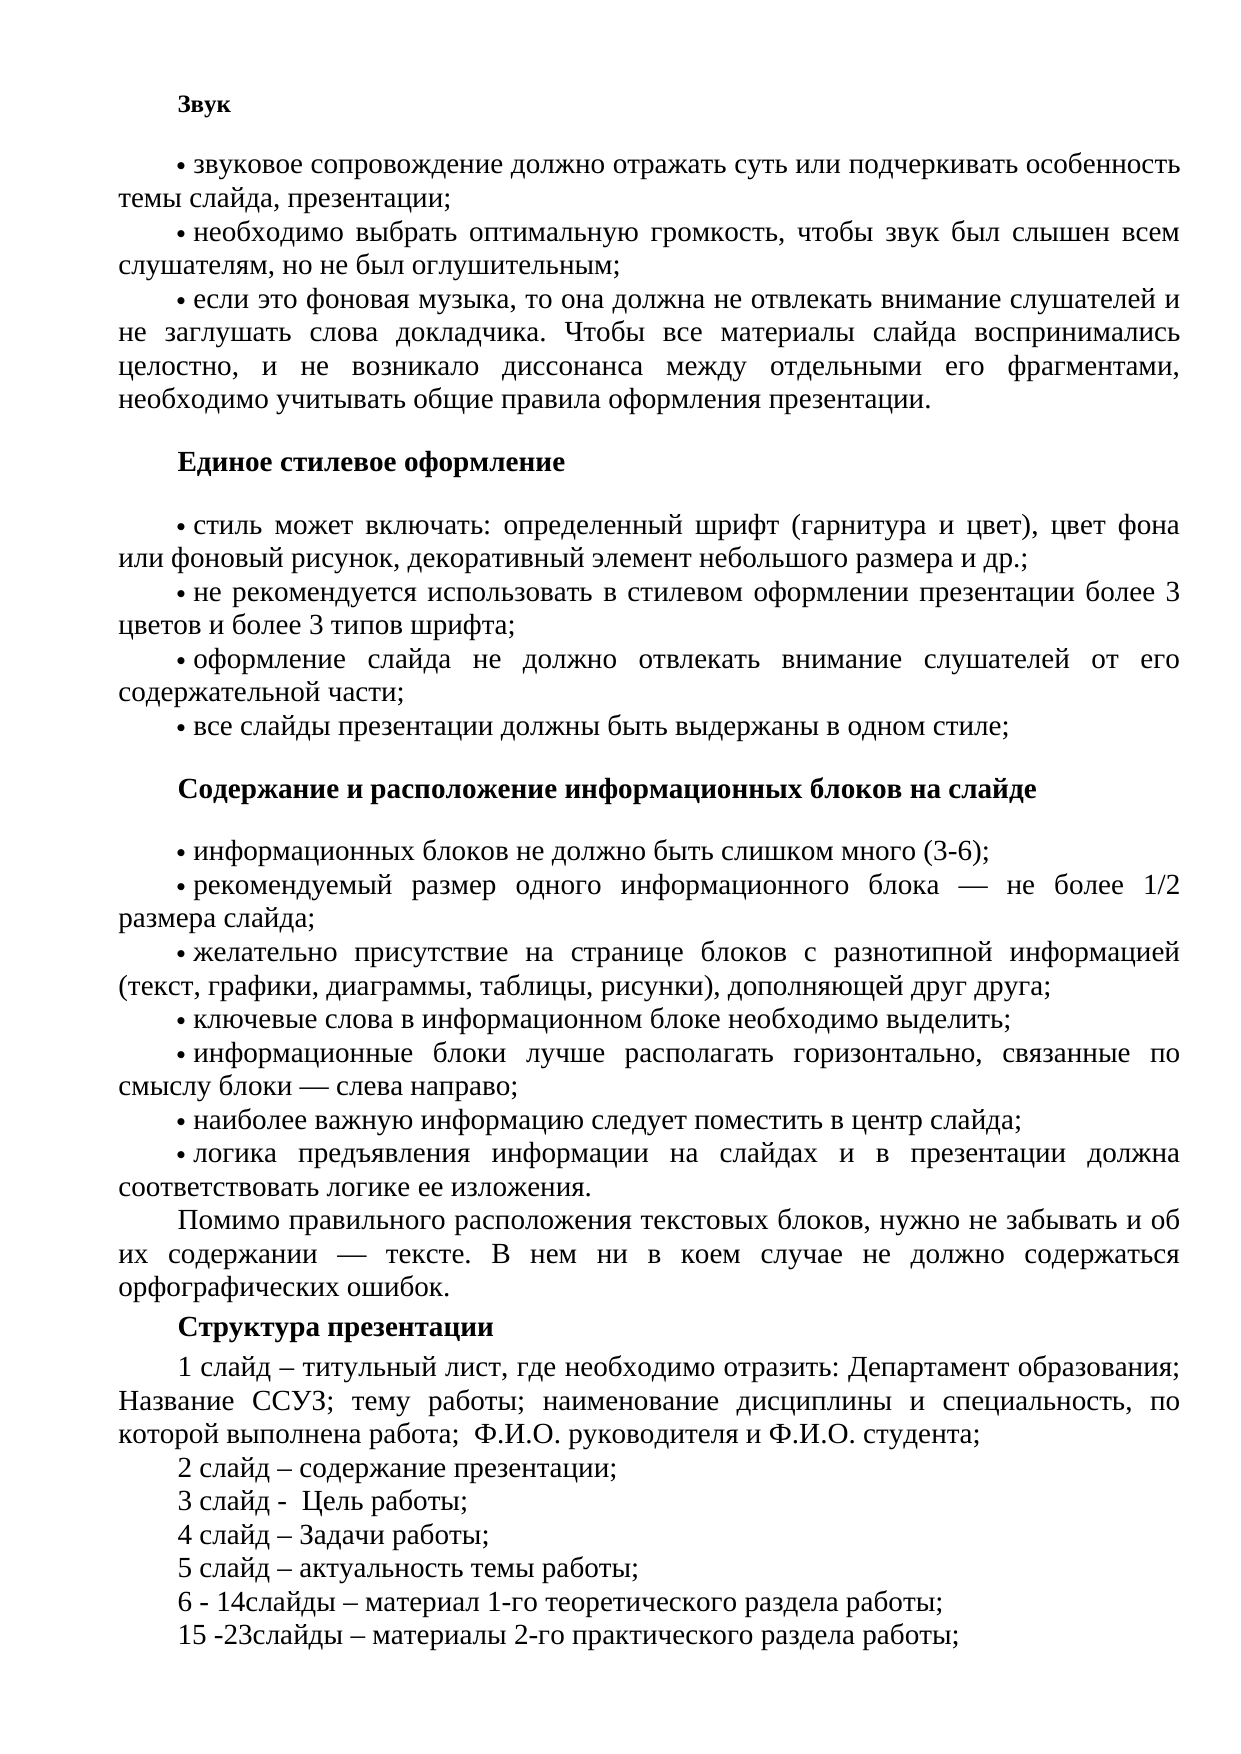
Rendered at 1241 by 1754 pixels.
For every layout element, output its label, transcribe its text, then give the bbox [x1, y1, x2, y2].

list все слайды презентации должны быть выдержаны в одном стиле; [118, 708, 1181, 742]
list не рекомендуется использовать в стилевом оформлении презентации более 3 цветов и более 3 типов шрифта; [118, 574, 1181, 641]
text 4 слайд – Задачи работы; [118, 1517, 1181, 1550]
text 5 слайд – актуальность темы работы; [118, 1550, 1181, 1584]
list стиль может включать: определенный шрифт (гарнитура и цвет), цвет фона или фоновый рисунок, декоративный элемент небольшого размера и др.; [118, 507, 1181, 574]
text Структура презентации [118, 1309, 1181, 1343]
text Содержание и расположение информационных блоков на слайде [118, 771, 1181, 804]
list рекомендуемый размер одного информационного блока — не более 1/2 размера слайда; [118, 867, 1181, 934]
text Единое стилевое оформление [118, 444, 1181, 478]
list необходимо выбрать оптимальную громкость, чтобы звук был слышен всем слушателям, но не был оглушительным; [118, 214, 1181, 281]
text Звук [118, 89, 1181, 117]
list наиболее важную информацию следует поместить в центр слайда; [118, 1102, 1181, 1135]
text 2 слайд – содержание презентации; [118, 1450, 1181, 1483]
list логика предъявления информации на слайдах и в презентации должна соответствовать логике ее изложения. [118, 1135, 1181, 1202]
text 15 -23слайды – материалы 2-го практического раздела работы; [118, 1617, 1181, 1651]
text 1 слайд – титульный лист, где необходимо отразить: Департамент образования; Название ССУЗ; тему работы; наименование дисциплины и специальность, по которой выполнена работа; Ф.И.О. руководителя и Ф.И.О. студента; [118, 1349, 1181, 1450]
list информационные блоки лучше располагать горизонтально, связанные по смыслу блоки — слева направо; [118, 1035, 1181, 1102]
list ключевые слова в информационном блоке необходимо выделить; [118, 1001, 1181, 1035]
list информационных блоков не должно быть слишком много (3-6); [118, 833, 1181, 867]
list если это фоновая музыка, то она должна не отвлекать внимание слушателей и не заглушать слова докладчика. Чтобы все материалы слайда воспринимались целостно, и не возникало диссонанса между отдельными его фрагментами, необходимо учитывать общие правила оформления презентации. [118, 281, 1181, 415]
list оформление слайда не должно отвлекать внимание слушателей от его содержательной части; [118, 641, 1181, 708]
text Помимо правильного расположения текстовых блоков, нужно не забывать и об их содержании — тексте. В нем ни в коем случае не должно содержаться орфографических ошибок. [118, 1202, 1181, 1303]
list желательно присутствие на странице блоков с разнотипной информацией (текст, графики, диаграммы, таблицы, рисунки), дополняющей друг друга; [118, 934, 1181, 1001]
list звуковое сопровождение должно отражать суть или подчеркивать особенность темы слайда, презентации; [118, 147, 1181, 214]
text 3 слайд - Цель работы; [118, 1483, 1181, 1517]
text 6 - 14слайды – материал 1-го теоретического раздела работы; [118, 1584, 1181, 1617]
